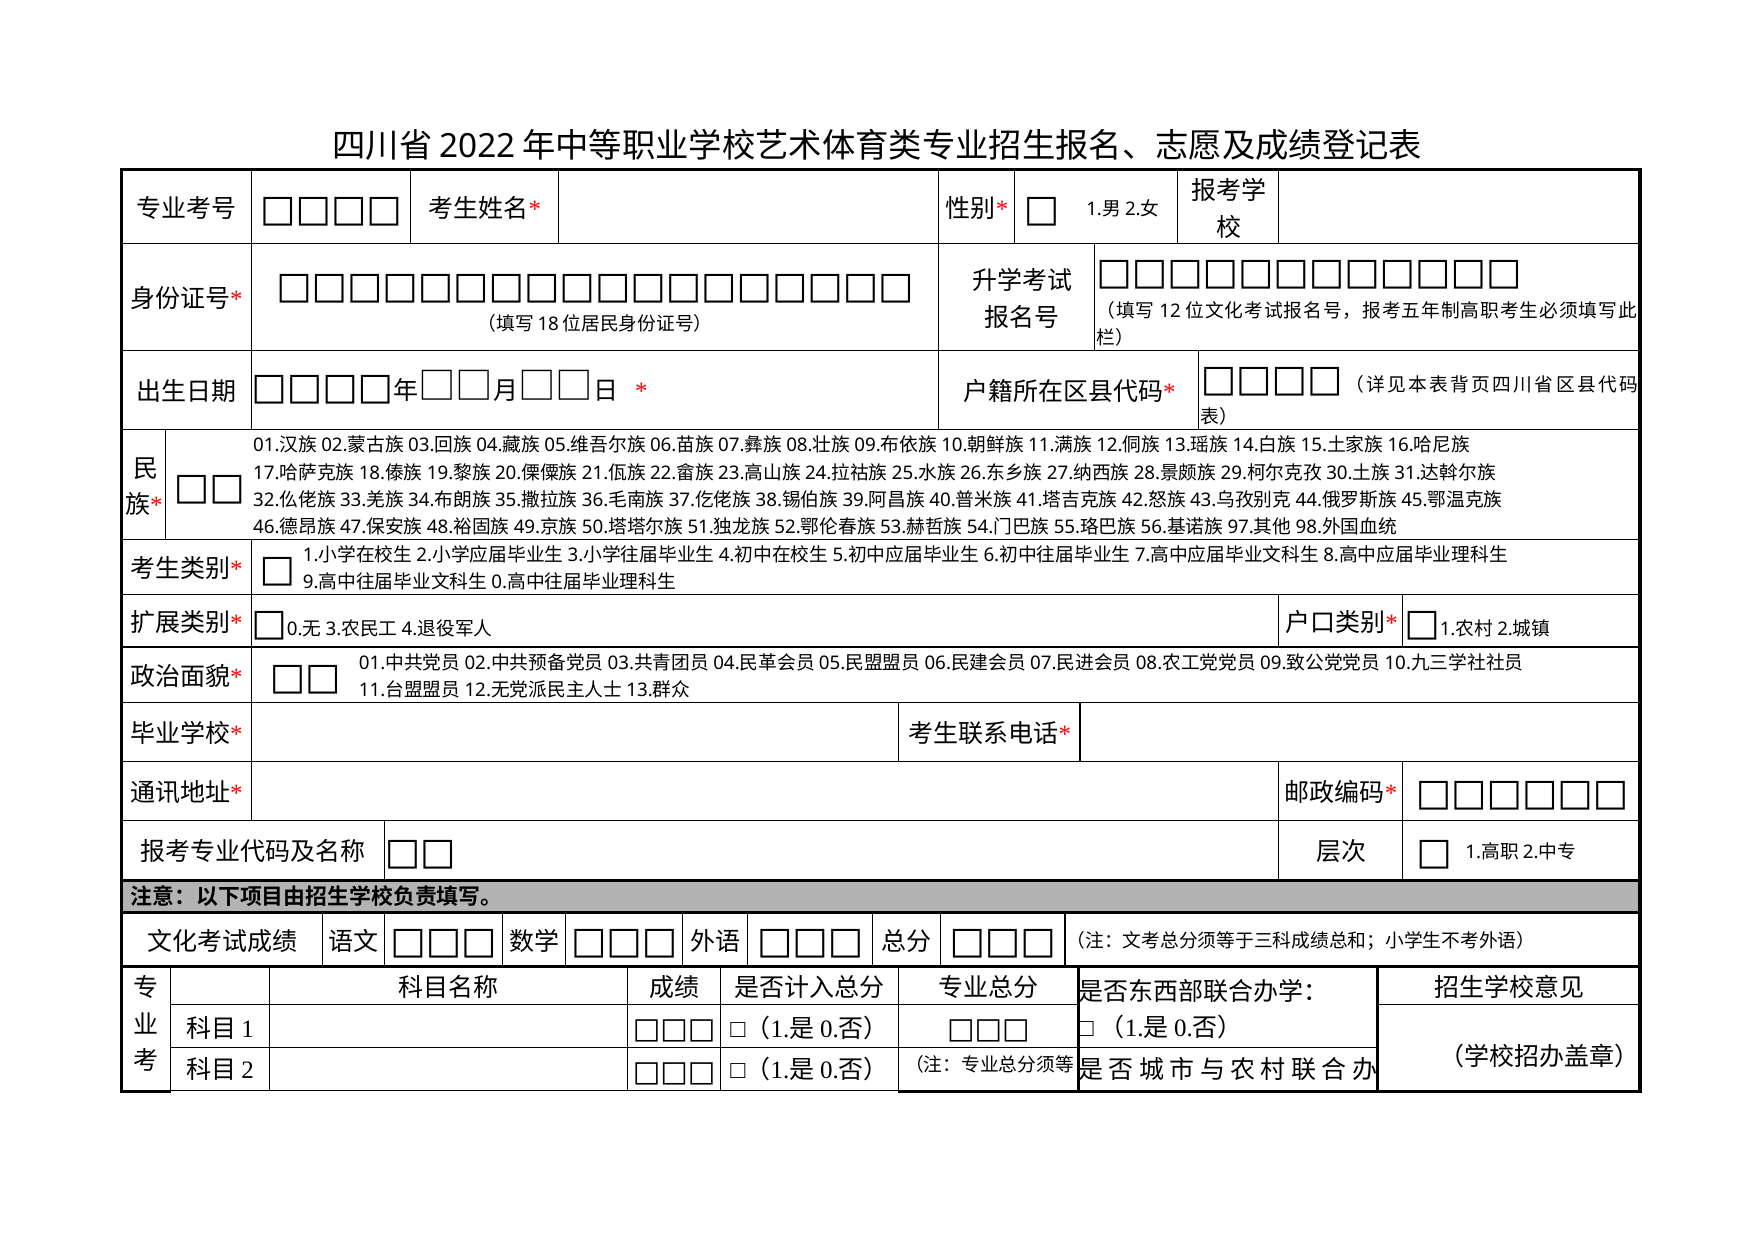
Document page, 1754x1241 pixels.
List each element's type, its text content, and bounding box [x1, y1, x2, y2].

table_cell 升学考试 报名号 [939, 244, 1094, 350]
table_cell 身份证号* [123, 244, 251, 350]
table_header 1.男 2.女 [1067, 171, 1177, 243]
table_cell [252, 703, 898, 761]
table_cell □ [1403, 821, 1464, 879]
table_cell □（1.是 0.否） [721, 1048, 898, 1090]
table_cell 语文 [323, 914, 384, 965]
table_cell □□□□年□□月□□日 * [252, 351, 938, 429]
table_header □□□□ [252, 171, 410, 243]
table_cell □1.农村 2.城镇 [1403, 595, 1638, 646]
table_cell 邮政编码* [1279, 762, 1402, 820]
table_cell 成绩 [628, 968, 720, 1004]
table_cell □□□□□□□□□□□□□□□□□□ （填写18位居民身份证号） [252, 244, 938, 350]
text 四川省2022年中等职业学校艺术体育类专业招生报名、志愿及成绩登记表 [118, 119, 1636, 168]
table_cell 是否计入总分 [721, 968, 898, 1004]
table_cell □□□ [628, 1005, 720, 1047]
table_cell 科目1 [171, 1005, 269, 1047]
table_cell 考生类别* [123, 540, 251, 594]
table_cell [1080, 1048, 1376, 1090]
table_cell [899, 1048, 1077, 1090]
table_cell 1.小学在校生 2.小学应届毕业生 3.小学往届毕业生 4.初中在校生 5.初中应届毕业生 6.初中往届毕业生 7.高中应届毕业文科生 8.高中应届毕业理科生 9.高中往届毕业文科生 0.高中往届毕业理科生 [303, 540, 1638, 594]
table_cell □（1.是 0.否） [721, 1005, 898, 1047]
table_cell □□□□（详见本表背页四川省区县代码表） [1199, 351, 1638, 429]
table_cell （学校招办盖章） [1379, 1005, 1638, 1090]
table_cell □ [252, 540, 303, 594]
table_header [1279, 171, 1638, 243]
table_cell 科目2 [171, 1048, 269, 1090]
table_cell 01.汉族 02.蒙古族 03.回族 04.藏族 05.维吾尔族 06.苗族 07.彝族 08.壮族 09.布依族 10.朝鲜族 11.满族 12.侗族 13.瑶族 14.白族 15.土家族 16.哈尼族 17.哈萨克族 18.傣族 19.黎族 20.傈僳族 21.佤族 22.畲族 23.高山族 24.拉祜族 25.水族 26.东乡族 27.纳西族 28.景颇族 29.柯尔克孜 30.土族 31.达斡尔族 32.仫佬族 33.羌族 34.布朗族 35.撒拉族 36.毛南族 37.仡佬族 38.锡伯族 39.阿昌族 40.普米族 41.塔吉克族 42.怒族 43.乌孜别克 44.俄罗斯族 45.鄂温克族 46.德昂族 47.保安族 48.裕固族 49.京族 50.塔塔尔族 51.独龙族 52.鄂伦春族 53.赫哲族 54.门巴族 55.珞巴族 56.基诺族 97.其他 98.外国血统 [251, 430, 1638, 539]
table_cell [171, 968, 269, 1004]
table_cell （注：文考总分须等于三科成绩总和；小学生不考外语） [1066, 914, 1638, 965]
table_cell □□□ [566, 914, 682, 965]
table_cell □□ [166, 430, 251, 539]
table_cell □0.无 3.农民工 4.退役军人 [252, 595, 1278, 646]
table_cell □□□ [385, 914, 502, 965]
table_cell □□□ [748, 914, 872, 965]
table_cell 政治面貌* [123, 648, 251, 702]
table_cell [252, 762, 1278, 820]
table_cell □□ [385, 821, 1278, 879]
table_header 性别* [939, 171, 1014, 243]
table_cell [1081, 703, 1638, 761]
table_cell □□□ [899, 1005, 1077, 1047]
table_cell □□□ [941, 914, 1064, 965]
table_cell 01.中共党员 02.中共预备党员 03.共青团员 04.民革会员 05.民盟盟员 06.民建会员 07.民进会员 08.农工党党员 09.致公党党员 10.九三学社社员 11.台盟盟员 12.无党派民主人士 13.群众 [359, 648, 1638, 702]
table_cell 专业总分 [899, 968, 1077, 1004]
table_cell [270, 1048, 627, 1090]
table_cell □□ [252, 648, 359, 702]
table_cell 通讯地址* [123, 762, 251, 820]
table_cell 是否东西部联合办学： □ （1.是 0.否） [1080, 968, 1376, 1047]
table_cell 科目名称 [270, 968, 627, 1004]
table_header 报考学校 [1178, 171, 1278, 243]
table_cell 民 族* [123, 430, 165, 539]
table_header 考生姓名* [411, 171, 558, 243]
table_cell 户口类别* [1279, 595, 1402, 646]
table_cell 层次 [1279, 821, 1402, 879]
table_cell 出生日期 [123, 351, 251, 429]
table_cell 1.高职 2.中专 [1464, 821, 1638, 879]
table_cell 毕业学校* [123, 703, 251, 761]
table_cell □□□□□□□□□□□□ （填写12位文化考试报名号，报考五年制高职考生必须填写此栏） [1095, 244, 1638, 350]
table_cell 文化考试成绩 [123, 914, 322, 965]
table_cell 户籍所在区县代码* [939, 351, 1198, 429]
table_cell 外语 [683, 914, 747, 965]
table_cell 考生联系电话* [899, 703, 1079, 761]
table_cell 招生学校意见 [1379, 968, 1638, 1004]
table_cell 专 业 考 试 成 绩 [123, 968, 170, 1090]
table_cell 报考专业代码及名称 [123, 821, 384, 879]
table_header 专业考号 [123, 171, 251, 243]
table_cell 注意：以下项目由招生学校负责填写。 [123, 882, 1638, 911]
table_cell 扩展类别* [123, 595, 251, 646]
table_header □ [1015, 171, 1067, 243]
table_cell [270, 1005, 627, 1047]
table_cell 数学 [503, 914, 565, 965]
table_cell 总分 [873, 914, 940, 965]
table_header [559, 171, 938, 243]
table_cell □□□ [628, 1048, 720, 1090]
table_cell □□□□□□ [1403, 762, 1638, 820]
